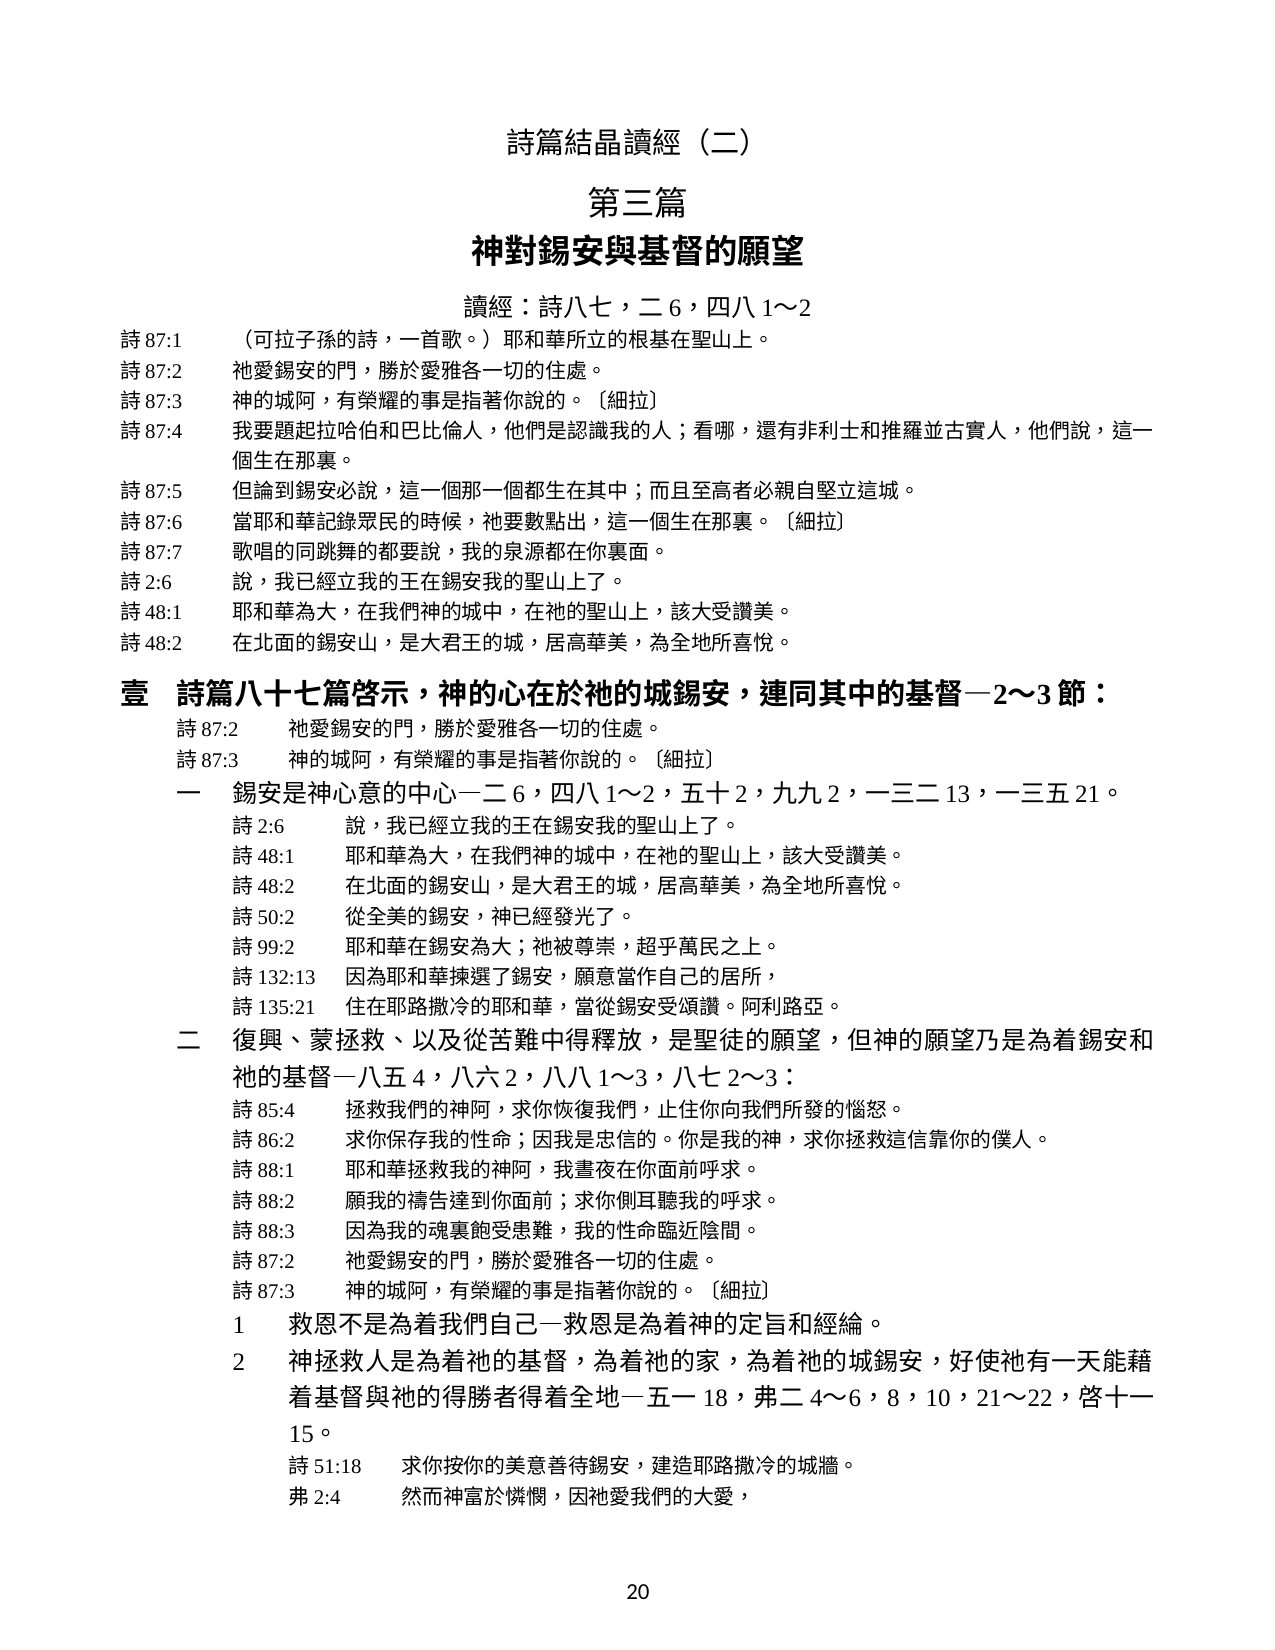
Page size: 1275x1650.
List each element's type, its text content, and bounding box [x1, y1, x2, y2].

text 壹 詩篇八十七篇啓示，神的心在於祂的城錫安，連同其中的基督—2～3節： [120, 670, 1155, 713]
text 詩87:7 歌唱的同跳舞的都要說，我的泉源都在你裏面。 [120, 535, 1155, 565]
text 詩86:2 求你保存我的性命；因我是忠信的。你是我的神，求你拯救這信靠你的僕人。 [232, 1123, 1155, 1154]
text 詩87:1 （可拉子孫的詩，一首歌。）耶和華所立的根基在聖山上。 [120, 324, 1155, 354]
text 詩篇結晶讀經（二） [120, 120, 1155, 162]
text 詩87:4 我要題起拉哈伯和巴比倫人，他們是認識我的人；看哪，還有非利士和推羅並古實人，他們說，這一個生在那裏。 [120, 414, 1155, 475]
text 2 神拯救人是為着祂的基督，為着祂的家，為着祂的城錫安，好使祂有一天能藉着基督與祂的得勝者得着全地—五一18，弗二4～6，8，10，21～22，啓十一15。 [232, 1341, 1155, 1450]
text 詩48:2 在北面的錫安山，是大君王的城，居高華美，為全地所喜悅。 [232, 870, 1155, 900]
text 詩87:6 當耶和華記錄眾民的時候，祂要數點出，這一個生在那裏。〔細拉〕 [120, 505, 1155, 535]
text 詩87:3 神的城阿，有榮耀的事是指著你說的。〔細拉〕 [232, 1274, 1155, 1305]
text 詩87:2 祂愛錫安的門，勝於愛雅各一切的住處。 [232, 1244, 1155, 1274]
text 詩48:2 在北面的錫安山，是大君王的城，居高華美，為全地所喜悅。 [120, 626, 1155, 656]
text 詩135:21 住在耶路撒冷的耶和華，當從錫安受頌讚。阿利路亞。 [232, 991, 1155, 1021]
text 詩132:13 因為耶和華揀選了錫安，願意當作自己的居所， [232, 960, 1155, 991]
text 詩48:1 耶和華為大，在我們神的城中，在祂的聖山上，該大受讚美。 [120, 596, 1155, 626]
text 詩87:2 祂愛錫安的門，勝於愛雅各一切的住處。 [120, 354, 1155, 384]
text 詩50:2 從全美的錫安，神已經發光了。 [232, 900, 1155, 930]
text 詩87:2 祂愛錫安的門，勝於愛雅各一切的住處。 [176, 713, 1155, 743]
text 詩88:2 願我的禱告達到你面前；求你側耳聽我的呼求。 [232, 1184, 1155, 1214]
text 讀經：詩八七，二6，四八1～2 [120, 287, 1155, 324]
text 二 復興、蒙拯救、以及從苦難中得釋放，是聖徒的願望，但神的願望乃是為着錫安和祂的基督—八五4，八六2，八八1～3，八七2～3： [176, 1021, 1155, 1093]
text 詩2:6 說，我已經立我的王在錫安我的聖山上了。 [120, 565, 1155, 596]
text 詩87:3 神的城阿，有榮耀的事是指著你說的。〔細拉〕 [120, 384, 1155, 414]
text 神對錫安與基督的願望 [120, 225, 1155, 273]
text 詩2:6 說，我已經立我的王在錫安我的聖山上了。 [232, 809, 1155, 839]
text 詩48:1 耶和華為大，在我們神的城中，在祂的聖山上，該大受讚美。 [232, 839, 1155, 870]
text 詩85:4 拯救我們的神阿，求你恢復我們，止住你向我們所發的惱怒。 [232, 1093, 1155, 1123]
text 1 救恩不是為着我們自己—救恩是為着神的定旨和經綸。 [232, 1305, 1155, 1341]
text 詩88:3 因為我的魂裏飽受患難，我的性命臨近陰間。 [232, 1214, 1155, 1244]
text 一 錫安是神心意的中心—二6，四八1～2，五十2，九九2，一三二13，一三五21。 [176, 773, 1155, 809]
text 第三篇 [120, 177, 1155, 225]
text 詩88:1 耶和華拯救我的神阿，我晝夜在你面前呼求。 [232, 1154, 1155, 1184]
text 詩51:18 求你按你的美意善待錫安，建造耶路撒冷的城牆。 [289, 1450, 1155, 1480]
text 弗2:4 然而神富於憐憫，因祂愛我們的大愛， [289, 1480, 1155, 1510]
text 詩87:5 但論到錫安必說，這一個那一個都生在其中；而且至高者必親自堅立這城。 [120, 475, 1155, 505]
text 詩87:3 神的城阿，有榮耀的事是指著你說的。〔細拉〕 [176, 743, 1155, 773]
text 詩99:2 耶和華在錫安為大；祂被尊崇，超乎萬民之上。 [232, 930, 1155, 960]
